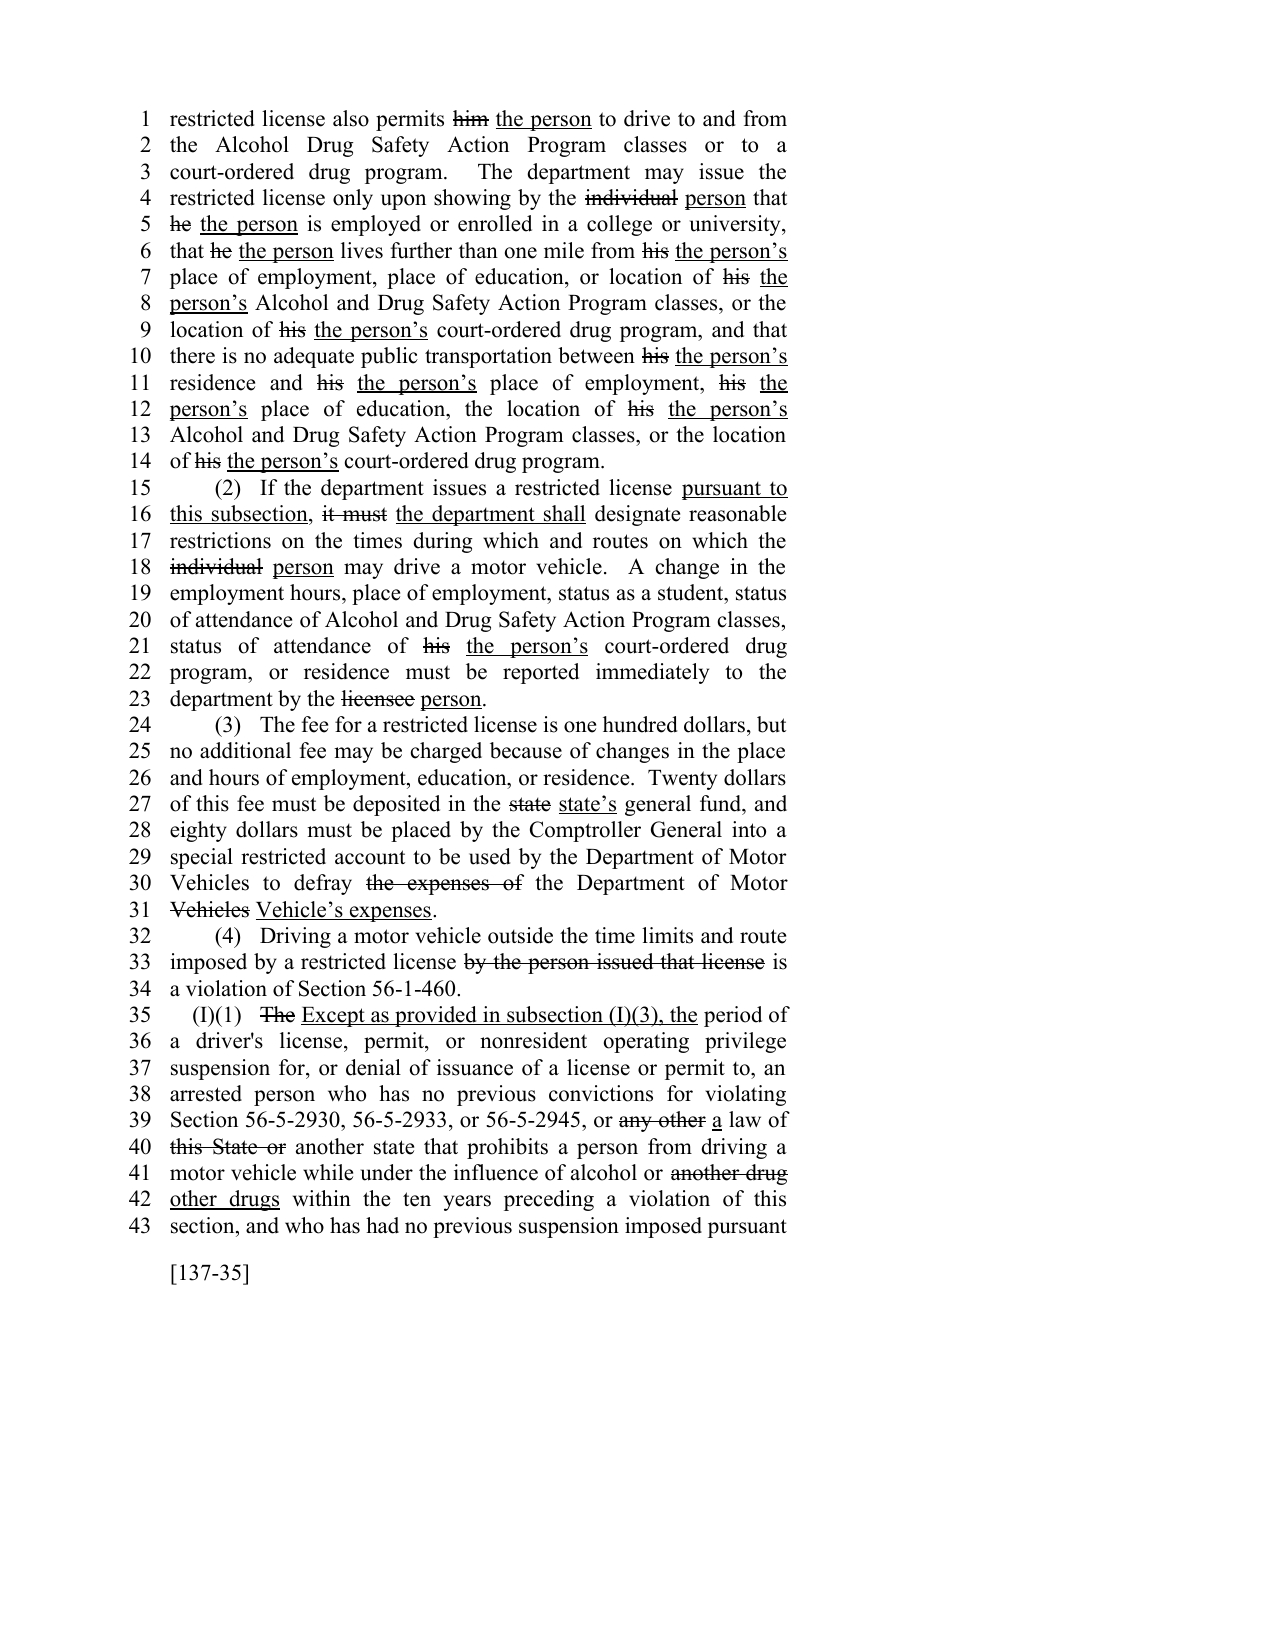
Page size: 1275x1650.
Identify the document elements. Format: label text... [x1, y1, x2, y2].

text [169, 105, 787, 474]
text (4) Driving a motor vehicle outside the time limits and route imposed by a restricted license by the person issued that license is a violation of Section 56-1-460. [169, 922, 787, 1001]
text (2) If the department issues a restricted license pursuant to this subsection, it must the department shall designate reasonable restrictions on the times during which and routes on which the individual person may drive a motor vehicle. A change in the employment hours, place of employment, status as a student, status of attendance of Alcohol and Drug Safety Action Program classes, status of attendance of his the person’s court-ordered drug program, or residence must be reported immediately to the department by the licensee person. [169, 474, 787, 711]
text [169, 1001, 787, 1238]
text (3) The fee for a restricted license is one hundred dollars, but no additional fee may be charged because of changes in the place and hours of employment, education, or residence. Twenty dollars of this fee must be deposited in the state state’s general fund, and eighty dollars must be placed by the Comptroller General into a special restricted account to be used by the Department of Motor Vehicles to defray the expenses of the Department of Motor Vehicles Vehicle’s expenses. [169, 711, 787, 922]
